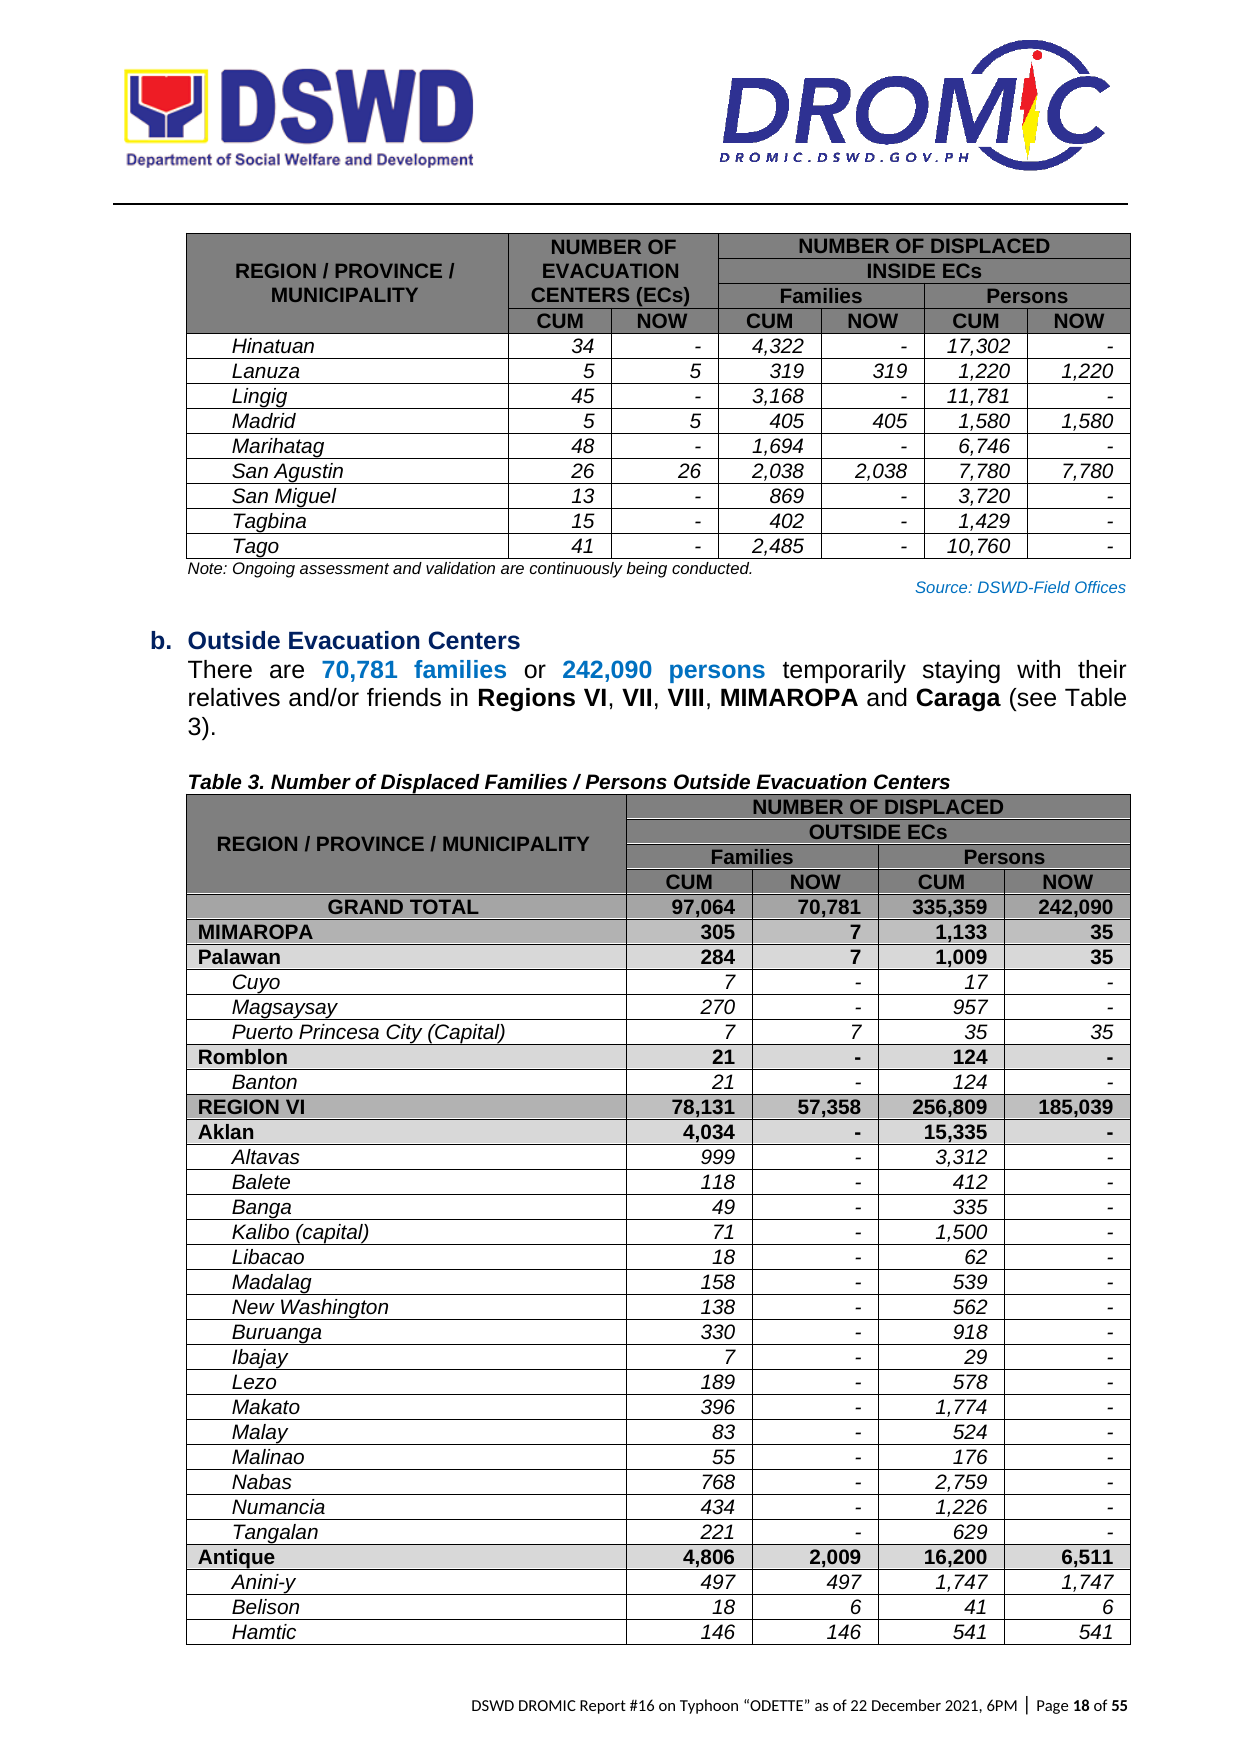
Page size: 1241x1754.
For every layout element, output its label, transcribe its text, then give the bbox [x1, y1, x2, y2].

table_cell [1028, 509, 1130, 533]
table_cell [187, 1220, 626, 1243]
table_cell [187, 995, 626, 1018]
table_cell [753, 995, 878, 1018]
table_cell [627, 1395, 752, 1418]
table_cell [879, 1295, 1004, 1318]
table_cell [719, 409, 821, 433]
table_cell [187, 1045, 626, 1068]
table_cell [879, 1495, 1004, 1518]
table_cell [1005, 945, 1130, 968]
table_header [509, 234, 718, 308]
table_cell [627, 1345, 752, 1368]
text There are 70,781 families or 242,090 persons temporarily staying with their relatives and/or friends in Regions VI, VII, VIII, MIMAROPA and Caraga (see Table 3). [187, 654, 1128, 741]
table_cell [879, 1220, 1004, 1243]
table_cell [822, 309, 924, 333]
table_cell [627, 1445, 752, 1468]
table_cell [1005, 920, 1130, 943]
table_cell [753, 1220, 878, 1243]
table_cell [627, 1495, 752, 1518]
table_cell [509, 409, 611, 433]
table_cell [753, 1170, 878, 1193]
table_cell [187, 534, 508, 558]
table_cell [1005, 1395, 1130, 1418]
list Outside Evacuation Centers [150, 626, 1128, 654]
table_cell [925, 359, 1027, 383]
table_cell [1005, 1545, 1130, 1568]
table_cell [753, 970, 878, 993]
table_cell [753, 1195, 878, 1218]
text Note: Ongoing assessment and validation are continuously being conducted. [187, 559, 1128, 578]
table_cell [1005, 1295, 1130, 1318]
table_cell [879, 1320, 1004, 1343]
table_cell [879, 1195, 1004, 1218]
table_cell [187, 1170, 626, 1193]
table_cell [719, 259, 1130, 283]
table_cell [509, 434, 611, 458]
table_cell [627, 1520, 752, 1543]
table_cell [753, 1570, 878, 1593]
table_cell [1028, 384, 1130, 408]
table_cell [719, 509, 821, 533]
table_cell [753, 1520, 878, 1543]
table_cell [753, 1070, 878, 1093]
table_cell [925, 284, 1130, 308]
picture [112, 65, 487, 173]
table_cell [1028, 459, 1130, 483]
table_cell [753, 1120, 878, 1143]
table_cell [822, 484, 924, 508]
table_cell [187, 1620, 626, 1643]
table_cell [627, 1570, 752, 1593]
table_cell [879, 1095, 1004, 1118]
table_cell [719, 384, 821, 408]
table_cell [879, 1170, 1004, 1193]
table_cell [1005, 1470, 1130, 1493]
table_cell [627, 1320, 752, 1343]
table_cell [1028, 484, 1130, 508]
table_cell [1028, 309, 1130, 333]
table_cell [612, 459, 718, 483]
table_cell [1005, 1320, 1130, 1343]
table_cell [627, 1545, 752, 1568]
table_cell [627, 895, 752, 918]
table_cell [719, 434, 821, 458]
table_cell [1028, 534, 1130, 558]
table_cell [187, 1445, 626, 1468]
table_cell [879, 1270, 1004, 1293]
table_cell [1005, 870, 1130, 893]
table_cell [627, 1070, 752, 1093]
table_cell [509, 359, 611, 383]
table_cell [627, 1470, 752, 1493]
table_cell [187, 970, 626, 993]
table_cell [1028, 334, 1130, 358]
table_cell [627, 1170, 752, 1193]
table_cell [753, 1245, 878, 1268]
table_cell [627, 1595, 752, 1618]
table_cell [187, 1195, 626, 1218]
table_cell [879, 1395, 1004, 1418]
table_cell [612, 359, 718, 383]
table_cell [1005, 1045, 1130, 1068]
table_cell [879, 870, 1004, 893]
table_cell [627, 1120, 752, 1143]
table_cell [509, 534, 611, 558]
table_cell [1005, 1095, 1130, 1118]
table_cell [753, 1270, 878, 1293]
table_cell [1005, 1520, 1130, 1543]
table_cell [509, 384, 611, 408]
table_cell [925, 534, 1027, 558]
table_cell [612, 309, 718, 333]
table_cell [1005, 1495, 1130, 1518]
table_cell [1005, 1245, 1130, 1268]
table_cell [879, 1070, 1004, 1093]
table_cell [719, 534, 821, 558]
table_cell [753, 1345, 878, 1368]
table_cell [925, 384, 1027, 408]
text Table 3. Number of Displaced Families / Persons Outside Evacuation Centers [112, 769, 1128, 793]
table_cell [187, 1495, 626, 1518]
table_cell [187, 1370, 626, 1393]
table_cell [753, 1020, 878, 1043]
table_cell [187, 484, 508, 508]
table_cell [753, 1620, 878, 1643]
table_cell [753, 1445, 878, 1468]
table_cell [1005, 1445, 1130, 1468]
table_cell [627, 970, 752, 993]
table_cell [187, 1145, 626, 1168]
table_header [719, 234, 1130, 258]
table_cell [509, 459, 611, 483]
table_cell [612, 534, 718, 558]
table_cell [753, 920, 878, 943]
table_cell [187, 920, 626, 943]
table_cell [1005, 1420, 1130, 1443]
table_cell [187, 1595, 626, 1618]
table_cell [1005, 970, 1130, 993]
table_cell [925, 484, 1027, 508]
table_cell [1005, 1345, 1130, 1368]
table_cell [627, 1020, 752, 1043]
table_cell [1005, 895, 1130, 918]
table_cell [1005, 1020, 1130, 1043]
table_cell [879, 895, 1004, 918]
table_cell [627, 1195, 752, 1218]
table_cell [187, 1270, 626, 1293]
picture [676, 39, 1149, 171]
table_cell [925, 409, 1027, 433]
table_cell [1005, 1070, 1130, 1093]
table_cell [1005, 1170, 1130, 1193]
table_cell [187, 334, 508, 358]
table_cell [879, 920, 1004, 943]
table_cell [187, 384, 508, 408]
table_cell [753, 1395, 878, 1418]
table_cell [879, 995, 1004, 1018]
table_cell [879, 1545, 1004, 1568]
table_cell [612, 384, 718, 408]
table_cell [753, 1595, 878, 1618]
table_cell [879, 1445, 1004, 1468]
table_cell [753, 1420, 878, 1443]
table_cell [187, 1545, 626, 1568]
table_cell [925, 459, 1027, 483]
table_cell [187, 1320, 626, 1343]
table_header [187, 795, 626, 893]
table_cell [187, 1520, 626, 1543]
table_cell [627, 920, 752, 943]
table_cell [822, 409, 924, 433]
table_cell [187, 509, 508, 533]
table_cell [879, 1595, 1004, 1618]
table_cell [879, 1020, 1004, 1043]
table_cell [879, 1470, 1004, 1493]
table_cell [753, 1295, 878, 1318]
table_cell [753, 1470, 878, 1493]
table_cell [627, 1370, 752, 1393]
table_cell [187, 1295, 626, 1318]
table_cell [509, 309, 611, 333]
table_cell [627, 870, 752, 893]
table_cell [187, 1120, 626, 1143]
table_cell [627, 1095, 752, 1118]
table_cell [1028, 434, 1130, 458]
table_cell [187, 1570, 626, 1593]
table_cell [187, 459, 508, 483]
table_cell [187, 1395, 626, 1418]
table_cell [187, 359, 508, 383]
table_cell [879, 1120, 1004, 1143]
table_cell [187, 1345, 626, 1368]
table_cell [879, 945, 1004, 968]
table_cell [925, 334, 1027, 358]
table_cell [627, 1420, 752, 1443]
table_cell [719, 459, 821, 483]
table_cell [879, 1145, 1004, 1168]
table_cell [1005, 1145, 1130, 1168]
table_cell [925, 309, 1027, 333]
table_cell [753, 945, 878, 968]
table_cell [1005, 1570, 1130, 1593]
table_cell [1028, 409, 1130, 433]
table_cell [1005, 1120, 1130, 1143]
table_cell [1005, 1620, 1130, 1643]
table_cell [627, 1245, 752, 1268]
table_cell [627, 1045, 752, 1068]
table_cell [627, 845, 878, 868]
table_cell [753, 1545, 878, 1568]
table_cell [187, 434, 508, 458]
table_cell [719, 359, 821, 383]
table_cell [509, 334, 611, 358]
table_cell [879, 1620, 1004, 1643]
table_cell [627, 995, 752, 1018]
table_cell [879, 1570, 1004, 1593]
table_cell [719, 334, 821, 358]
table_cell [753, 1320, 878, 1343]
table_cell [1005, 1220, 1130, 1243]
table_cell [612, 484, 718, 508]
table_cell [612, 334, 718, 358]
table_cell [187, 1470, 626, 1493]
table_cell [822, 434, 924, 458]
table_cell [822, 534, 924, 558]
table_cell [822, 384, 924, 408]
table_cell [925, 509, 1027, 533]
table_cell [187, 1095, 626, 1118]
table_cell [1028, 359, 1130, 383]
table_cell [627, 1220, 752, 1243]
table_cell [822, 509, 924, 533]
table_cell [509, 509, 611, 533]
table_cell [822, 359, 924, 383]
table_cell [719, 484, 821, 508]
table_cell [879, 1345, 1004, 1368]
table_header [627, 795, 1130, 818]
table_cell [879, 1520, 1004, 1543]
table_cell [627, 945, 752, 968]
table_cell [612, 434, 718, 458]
text Source: DSWD-Field Offices [187, 578, 1128, 597]
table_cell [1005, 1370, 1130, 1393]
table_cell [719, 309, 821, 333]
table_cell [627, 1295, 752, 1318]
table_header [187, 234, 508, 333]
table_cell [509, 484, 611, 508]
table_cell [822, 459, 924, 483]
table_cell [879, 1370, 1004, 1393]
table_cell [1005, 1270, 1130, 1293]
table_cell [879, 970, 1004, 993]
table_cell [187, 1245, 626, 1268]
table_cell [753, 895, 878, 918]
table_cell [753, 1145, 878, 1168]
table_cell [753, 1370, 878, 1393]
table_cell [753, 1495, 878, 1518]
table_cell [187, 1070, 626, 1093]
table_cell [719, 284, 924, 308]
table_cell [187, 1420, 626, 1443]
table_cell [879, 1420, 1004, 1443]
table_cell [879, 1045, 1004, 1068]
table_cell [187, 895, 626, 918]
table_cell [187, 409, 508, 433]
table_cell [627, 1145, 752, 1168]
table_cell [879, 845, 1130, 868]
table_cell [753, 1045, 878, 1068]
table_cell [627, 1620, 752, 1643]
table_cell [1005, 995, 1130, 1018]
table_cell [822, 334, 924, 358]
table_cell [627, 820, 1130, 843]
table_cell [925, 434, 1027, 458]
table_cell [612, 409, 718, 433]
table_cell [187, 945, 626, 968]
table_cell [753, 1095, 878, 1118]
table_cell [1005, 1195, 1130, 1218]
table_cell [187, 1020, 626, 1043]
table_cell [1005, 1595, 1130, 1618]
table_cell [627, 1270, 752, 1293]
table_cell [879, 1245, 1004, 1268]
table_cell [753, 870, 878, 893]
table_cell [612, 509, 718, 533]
